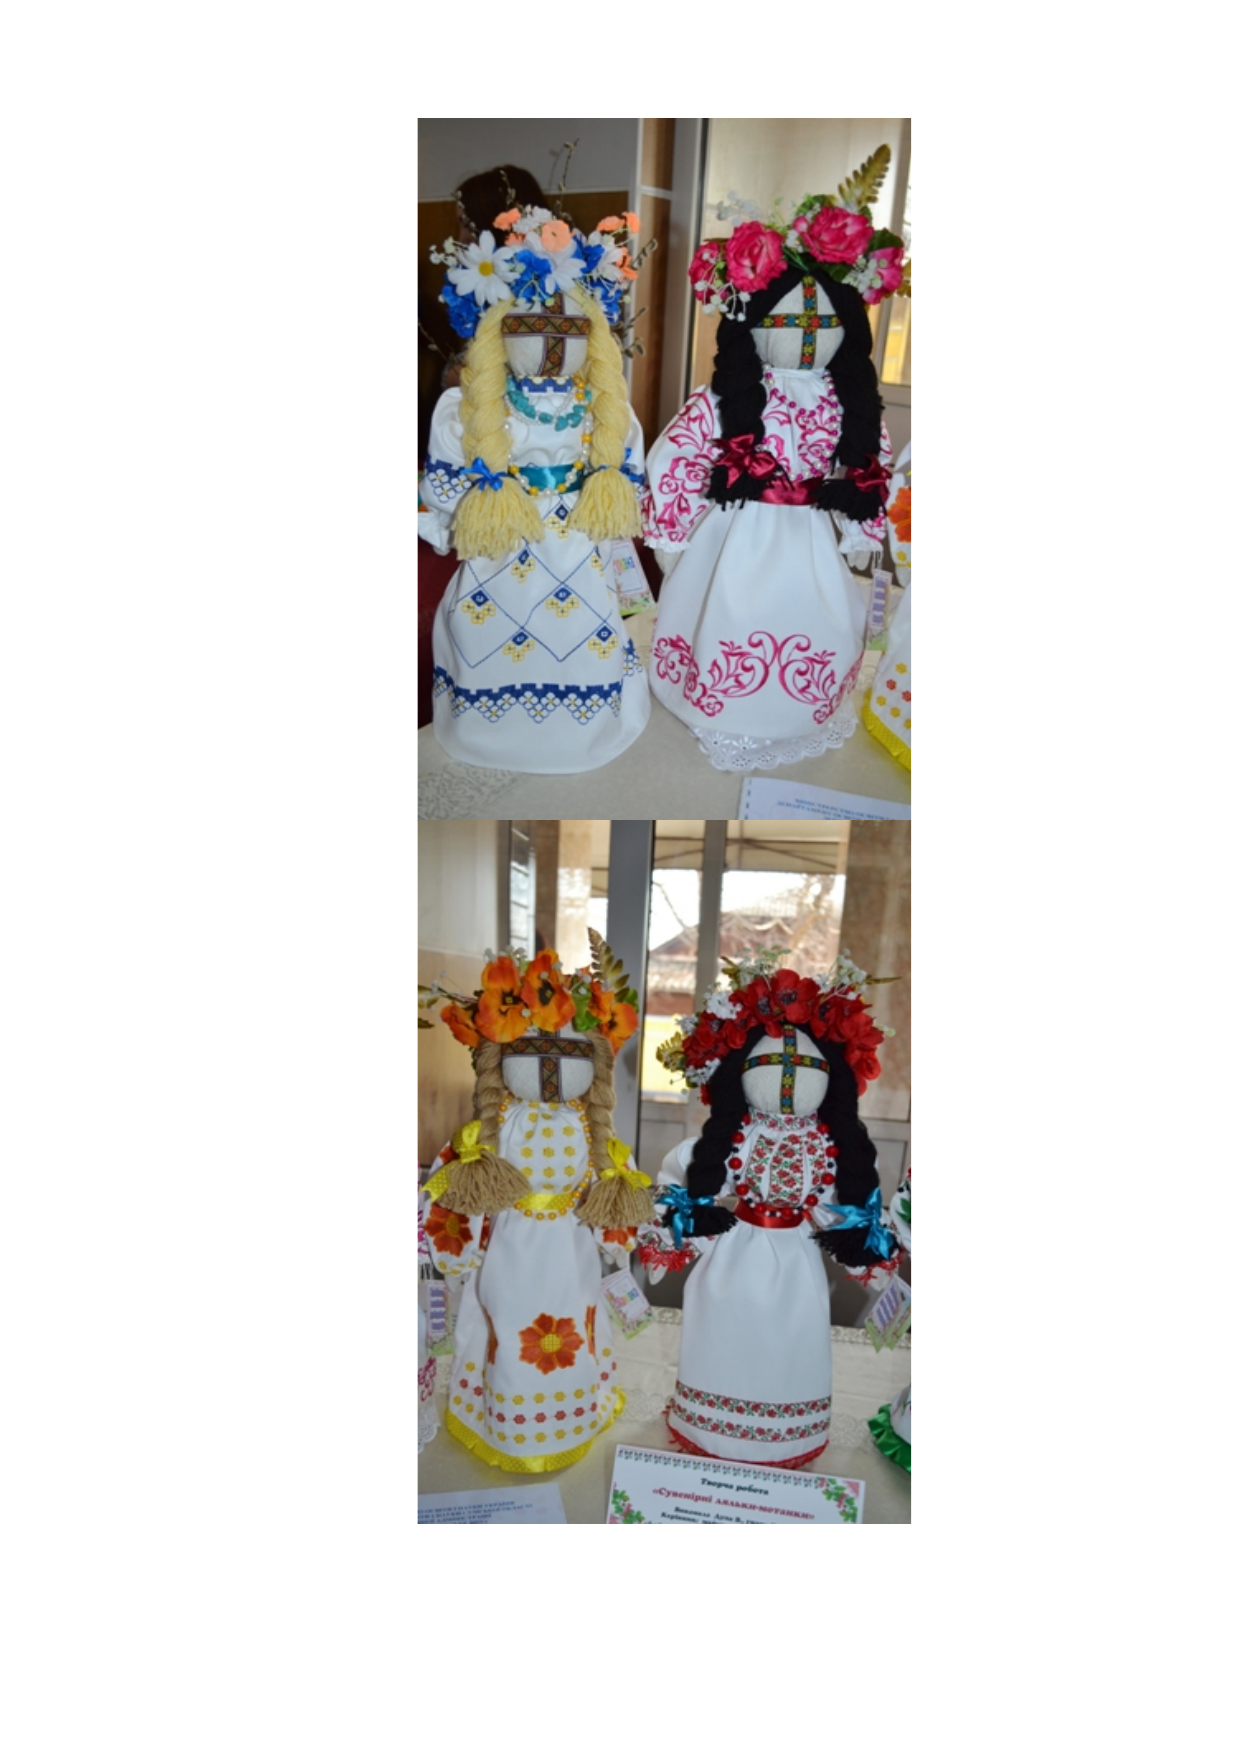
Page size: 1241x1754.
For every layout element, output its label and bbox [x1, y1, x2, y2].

picture [417, 118, 912, 1524]
